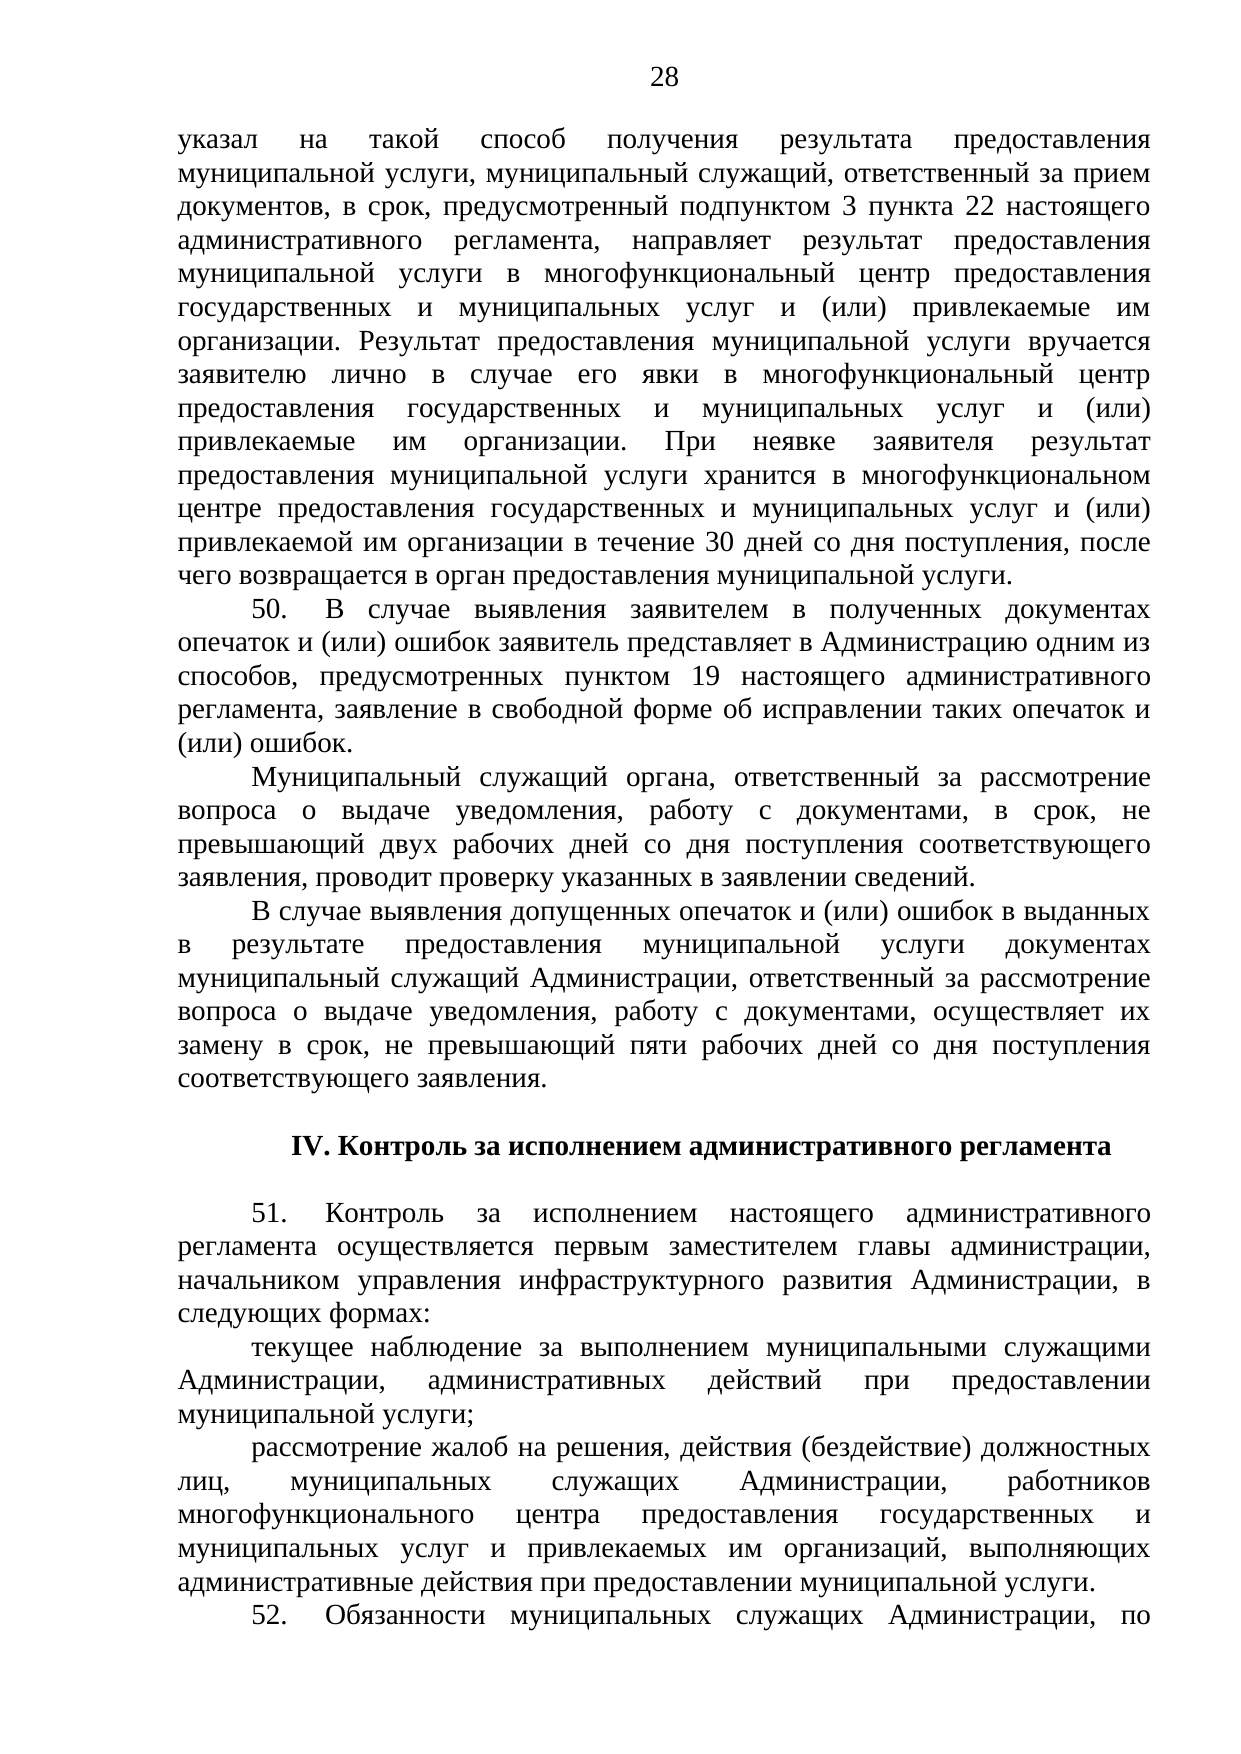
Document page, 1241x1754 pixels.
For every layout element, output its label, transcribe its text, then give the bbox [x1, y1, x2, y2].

text Муниципальный служащий органа, ответственный за рассмотрение вопроса о выдаче уведомления, работу с документами, в срок, не превышающий двух рабочих дней со дня поступления соответствующего заявления, проводит проверку указанных в заявлении сведений. [177, 759, 1152, 893]
text 50. В случае выявления заявителем в полученных документах опечаток и (или) ошибок заявитель представляет в Администрацию одним из способов, предусмотренных пунктом 19 настоящего административного регламента, заявление в свободной форме об исправлении таких опечаток и (или) ошибок. [177, 591, 1152, 759]
text IV. Контроль за исполнением административного регламента [177, 1128, 1152, 1161]
text 51. Контроль за исполнением настоящего административного регламента осуществляется первым заместителем главы администрации, начальником управления инфраструктурного развития Администрации, в следующих формах: [177, 1195, 1152, 1329]
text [177, 121, 1152, 591]
text рассмотрение жалоб на решения, действия (бездействие) должностных лиц, муниципальных служащих Администрации, работников многофункционального центра предоставления государственных и муниципальных услуг и привлекаемых им организаций, выполняющих административные действия при предоставлении муниципальной услуги. [177, 1429, 1152, 1597]
text В случае выявления допущенных опечаток и (или) ошибок в выданных в результате предоставления муниципальной услуги документах муниципальный служащий Администрации, ответственный за рассмотрение вопроса о выдаче уведомления, работу с документами, осуществляет их замену в срок, не превышающий пяти рабочих дней со дня поступления соответствующего заявления. [177, 893, 1152, 1094]
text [177, 1597, 1152, 1631]
text текущее наблюдение за выполнением муниципальными служащими Администрации, административных действий при предоставлении муниципальной услуги; [177, 1329, 1152, 1429]
